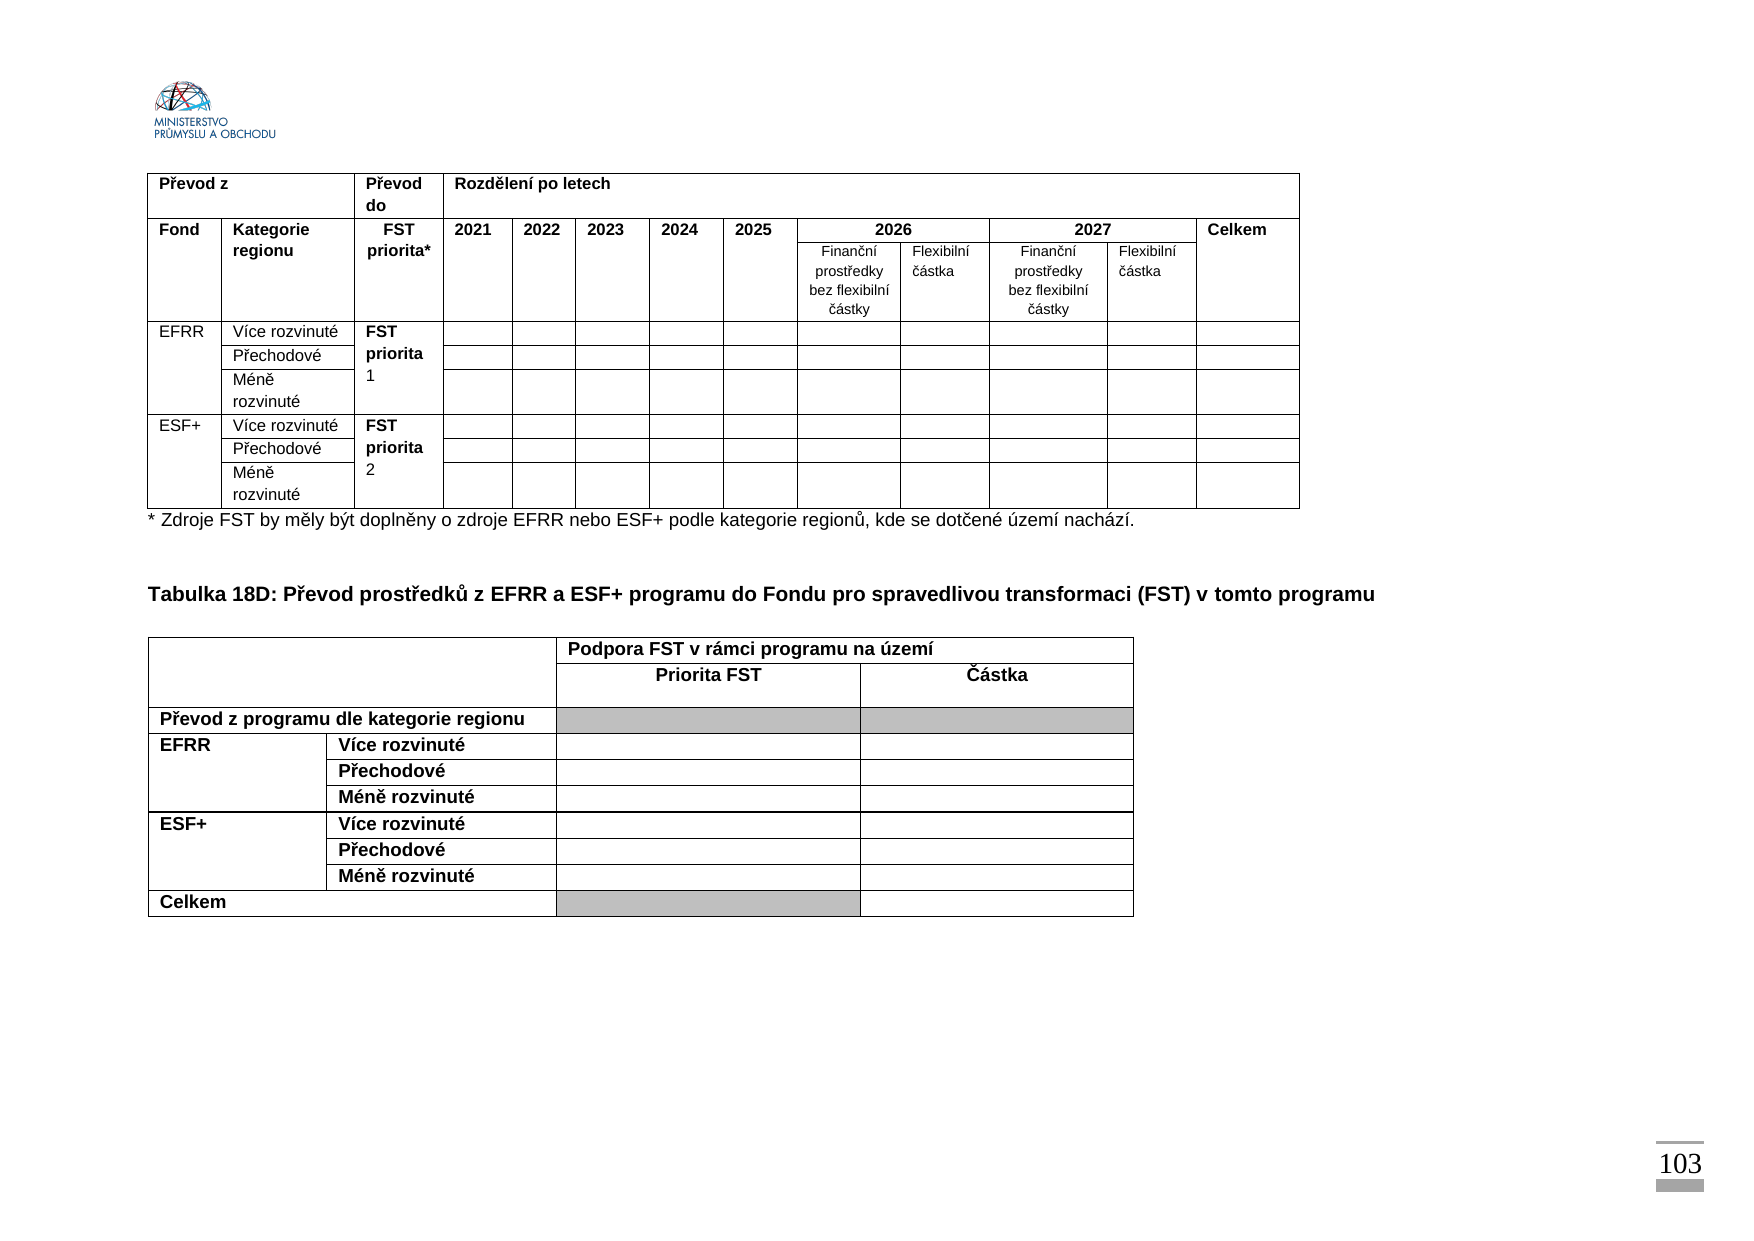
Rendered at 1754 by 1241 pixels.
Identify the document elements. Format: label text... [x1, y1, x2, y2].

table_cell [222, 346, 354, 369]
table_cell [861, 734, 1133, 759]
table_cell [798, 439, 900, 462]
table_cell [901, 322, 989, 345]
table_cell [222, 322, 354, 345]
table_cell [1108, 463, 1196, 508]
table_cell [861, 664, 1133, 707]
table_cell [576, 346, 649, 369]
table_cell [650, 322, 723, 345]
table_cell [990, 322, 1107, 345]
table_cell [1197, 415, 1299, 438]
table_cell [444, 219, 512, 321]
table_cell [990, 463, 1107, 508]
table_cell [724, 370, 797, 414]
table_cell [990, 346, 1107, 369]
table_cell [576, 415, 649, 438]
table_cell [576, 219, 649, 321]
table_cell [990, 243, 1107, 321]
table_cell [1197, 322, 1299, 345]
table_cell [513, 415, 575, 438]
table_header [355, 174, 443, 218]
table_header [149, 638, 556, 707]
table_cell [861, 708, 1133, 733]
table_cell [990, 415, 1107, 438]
text Tabulka 18D: Převod prostředků z EFRR a ESF+ programu do Fondu pro spravedlivou transformaci (FST) v tomto programu [148, 582, 1606, 606]
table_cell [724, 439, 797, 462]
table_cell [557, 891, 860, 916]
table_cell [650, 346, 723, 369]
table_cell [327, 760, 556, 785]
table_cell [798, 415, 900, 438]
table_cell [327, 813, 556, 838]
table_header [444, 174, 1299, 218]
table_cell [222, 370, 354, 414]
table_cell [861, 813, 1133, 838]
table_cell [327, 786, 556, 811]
picture [147, 73, 283, 146]
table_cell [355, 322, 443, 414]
text * Zdroje FST by měly být doplněny o zdroje EFRR nebo ESF+ podle kategorie regionů, kde se dotčené území nachází. [148, 509, 1606, 530]
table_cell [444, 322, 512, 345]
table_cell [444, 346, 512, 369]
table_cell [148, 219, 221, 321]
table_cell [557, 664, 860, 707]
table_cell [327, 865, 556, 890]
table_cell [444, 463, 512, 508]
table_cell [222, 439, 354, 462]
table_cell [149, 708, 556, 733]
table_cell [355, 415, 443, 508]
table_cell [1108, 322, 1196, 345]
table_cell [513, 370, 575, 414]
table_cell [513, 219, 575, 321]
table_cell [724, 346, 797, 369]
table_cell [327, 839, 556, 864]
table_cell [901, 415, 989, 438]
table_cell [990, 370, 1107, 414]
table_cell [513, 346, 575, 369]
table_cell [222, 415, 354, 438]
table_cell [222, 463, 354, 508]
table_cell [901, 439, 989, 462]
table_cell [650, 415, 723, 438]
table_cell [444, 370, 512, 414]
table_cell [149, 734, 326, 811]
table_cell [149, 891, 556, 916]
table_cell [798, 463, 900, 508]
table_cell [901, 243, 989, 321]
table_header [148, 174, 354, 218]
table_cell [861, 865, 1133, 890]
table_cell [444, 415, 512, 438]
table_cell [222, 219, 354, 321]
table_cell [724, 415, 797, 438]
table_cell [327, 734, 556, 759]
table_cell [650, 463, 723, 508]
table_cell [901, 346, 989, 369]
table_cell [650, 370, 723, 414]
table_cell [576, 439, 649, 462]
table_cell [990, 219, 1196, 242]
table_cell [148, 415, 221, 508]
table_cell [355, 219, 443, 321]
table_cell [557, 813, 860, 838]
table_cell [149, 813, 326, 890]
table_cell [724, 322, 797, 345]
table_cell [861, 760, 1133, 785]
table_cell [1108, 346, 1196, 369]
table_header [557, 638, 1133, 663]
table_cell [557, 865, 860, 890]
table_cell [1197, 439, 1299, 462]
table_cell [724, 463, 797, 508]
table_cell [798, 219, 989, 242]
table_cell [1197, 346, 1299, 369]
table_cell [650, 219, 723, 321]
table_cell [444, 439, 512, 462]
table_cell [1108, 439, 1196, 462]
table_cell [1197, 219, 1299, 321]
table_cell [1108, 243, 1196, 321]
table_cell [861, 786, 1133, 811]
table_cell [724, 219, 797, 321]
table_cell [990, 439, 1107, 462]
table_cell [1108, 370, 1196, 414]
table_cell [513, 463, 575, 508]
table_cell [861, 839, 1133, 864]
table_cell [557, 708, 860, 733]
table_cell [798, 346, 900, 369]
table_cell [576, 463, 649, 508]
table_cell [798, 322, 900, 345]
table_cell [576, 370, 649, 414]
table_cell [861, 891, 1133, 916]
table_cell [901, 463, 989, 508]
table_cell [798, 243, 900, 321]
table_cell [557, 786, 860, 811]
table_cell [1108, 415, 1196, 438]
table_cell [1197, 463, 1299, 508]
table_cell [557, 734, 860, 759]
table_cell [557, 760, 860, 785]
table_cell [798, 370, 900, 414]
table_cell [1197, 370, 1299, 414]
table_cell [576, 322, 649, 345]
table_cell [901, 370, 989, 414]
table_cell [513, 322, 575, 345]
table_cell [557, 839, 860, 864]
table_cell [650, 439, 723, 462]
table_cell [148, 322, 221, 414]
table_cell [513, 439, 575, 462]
